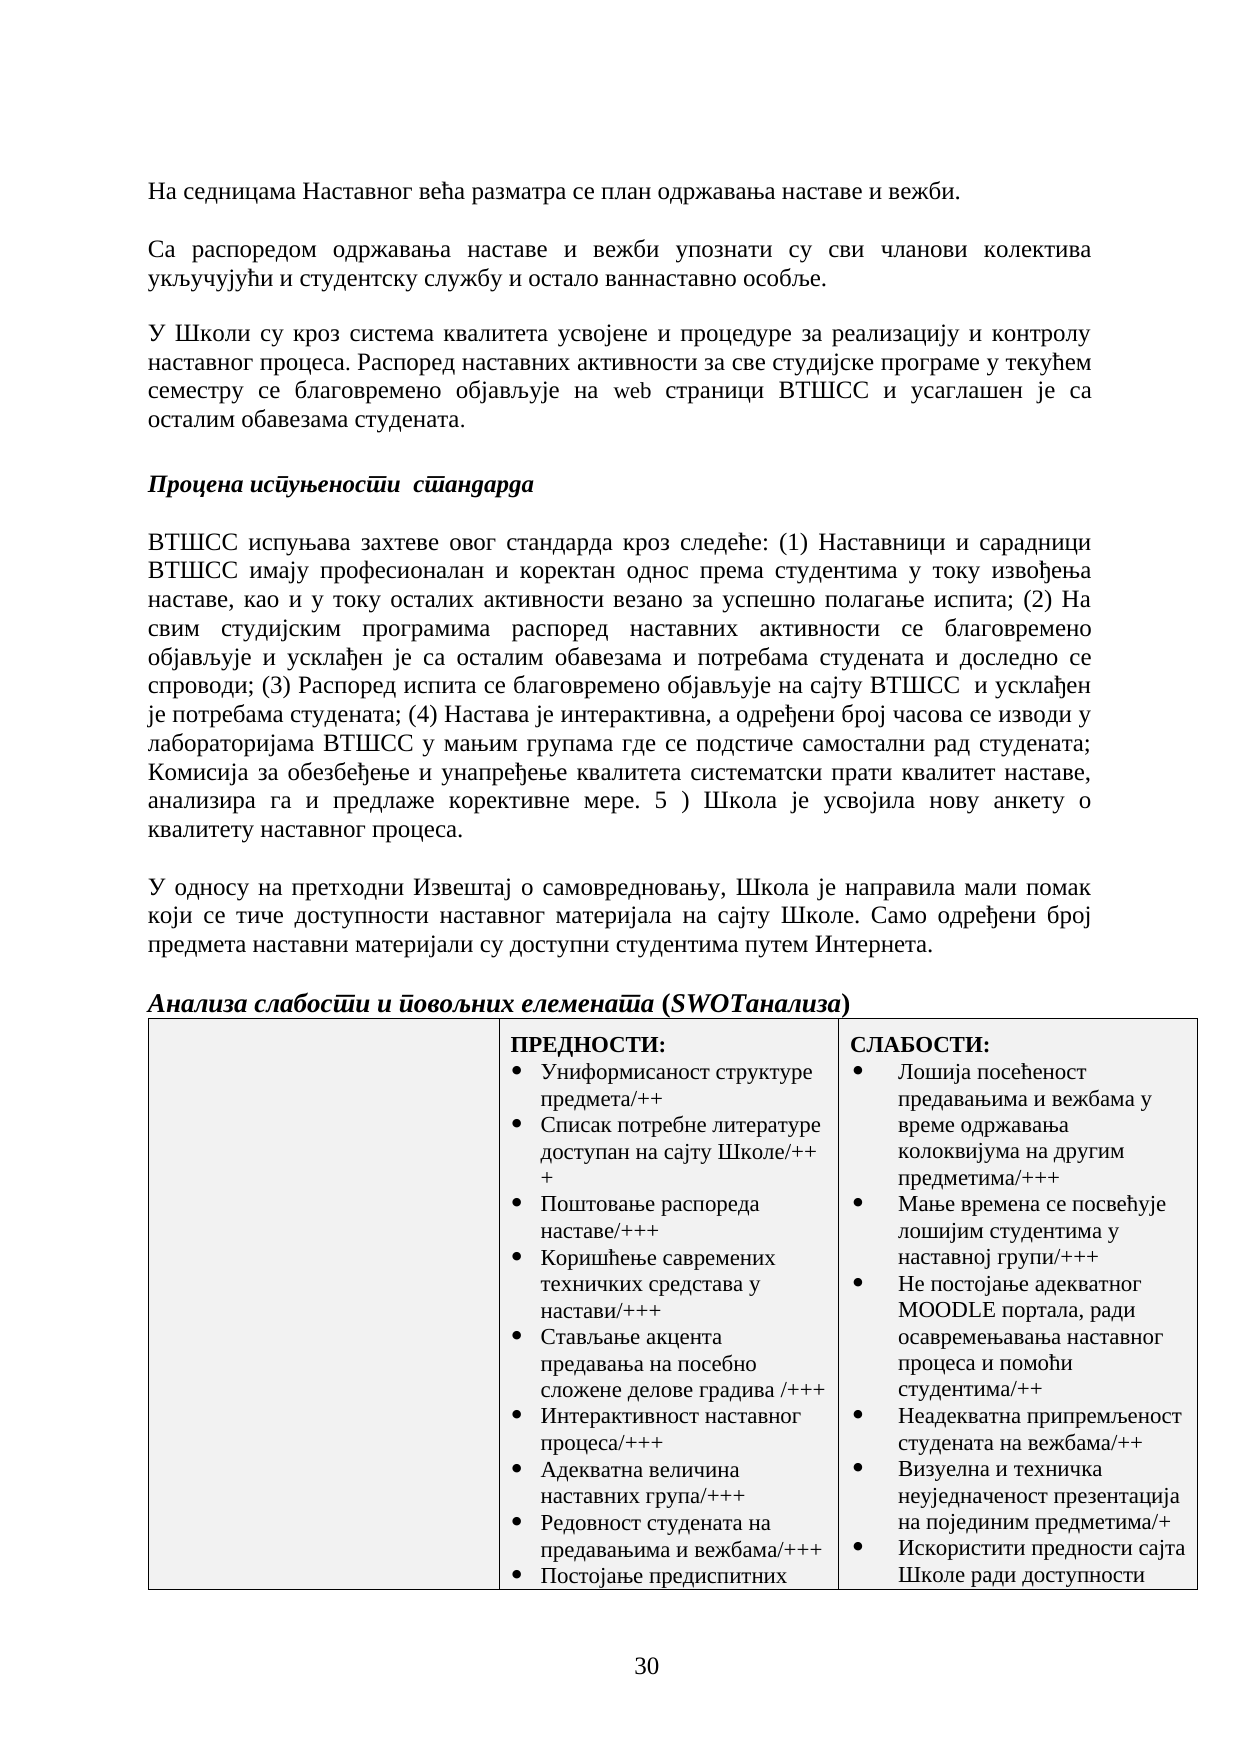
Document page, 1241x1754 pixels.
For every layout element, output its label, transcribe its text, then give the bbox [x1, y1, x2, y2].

table_header [149, 1019, 499, 1589]
text ВТШСС испуњава захтеве овог стандарда кроз следеће: (1) Наставници и сарадници ВТШСС имају професионалан и коректан однос према студентима у току извођења наставе, као и у току осталих активности везано за успешно полагање испита; (2) На свим студијским програмима распоред наставних активности се благовремено објављује и усклађен је са осталим обавезама и потребама студената и доследно се спроводи; (3) Распоред испита се благовремено објављује на сајту ВТШСС и усклађен је потребама студената; (4) Настава је интерактивна, а одређени број часова се изводи у лабораторијама ВТШСС у мањим групама где се подстиче самостални рад студената; Комисија за обезбеђење и унапређење квалитета систематски прати квалитет наставе, анализира га и предлаже корективне мере. 5 ) Школа је усвојила нову анкету о квалитету наставног процеса. [148, 527, 1092, 843]
text Анализа слабости и повољних елемената (SWOTанализа) [148, 987, 1092, 1018]
text Процена испуњености стандарда [148, 469, 1092, 498]
text На седницама Наставног већа разматра се план одржавања наставе и вежби. [148, 176, 1092, 205]
text У односу на претходни Извештај о самовредновању, Школа је направила мали помак који се тиче доступности наставног материјала на сајту Школе. Само одређени број предмета наставни материјали су доступни студентима путем Интернета. [148, 872, 1092, 958]
text Са распоредом одржавања наставе и вежби упознати су сви чланови колектива укључујући и студентску службу и остало ваннаставно особље. [148, 234, 1092, 291]
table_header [839, 1019, 1197, 1589]
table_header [500, 1019, 838, 1589]
text У Школи су кроз система квалитета усвојене и процедуре за реализацију и контролу наставног процеса. Распоред наставних активности за све студијске програме у текућем семестру се благовремено објављује на web страници ВТШСС и усаглашен је са осталим обавезама студената. [148, 318, 1092, 433]
